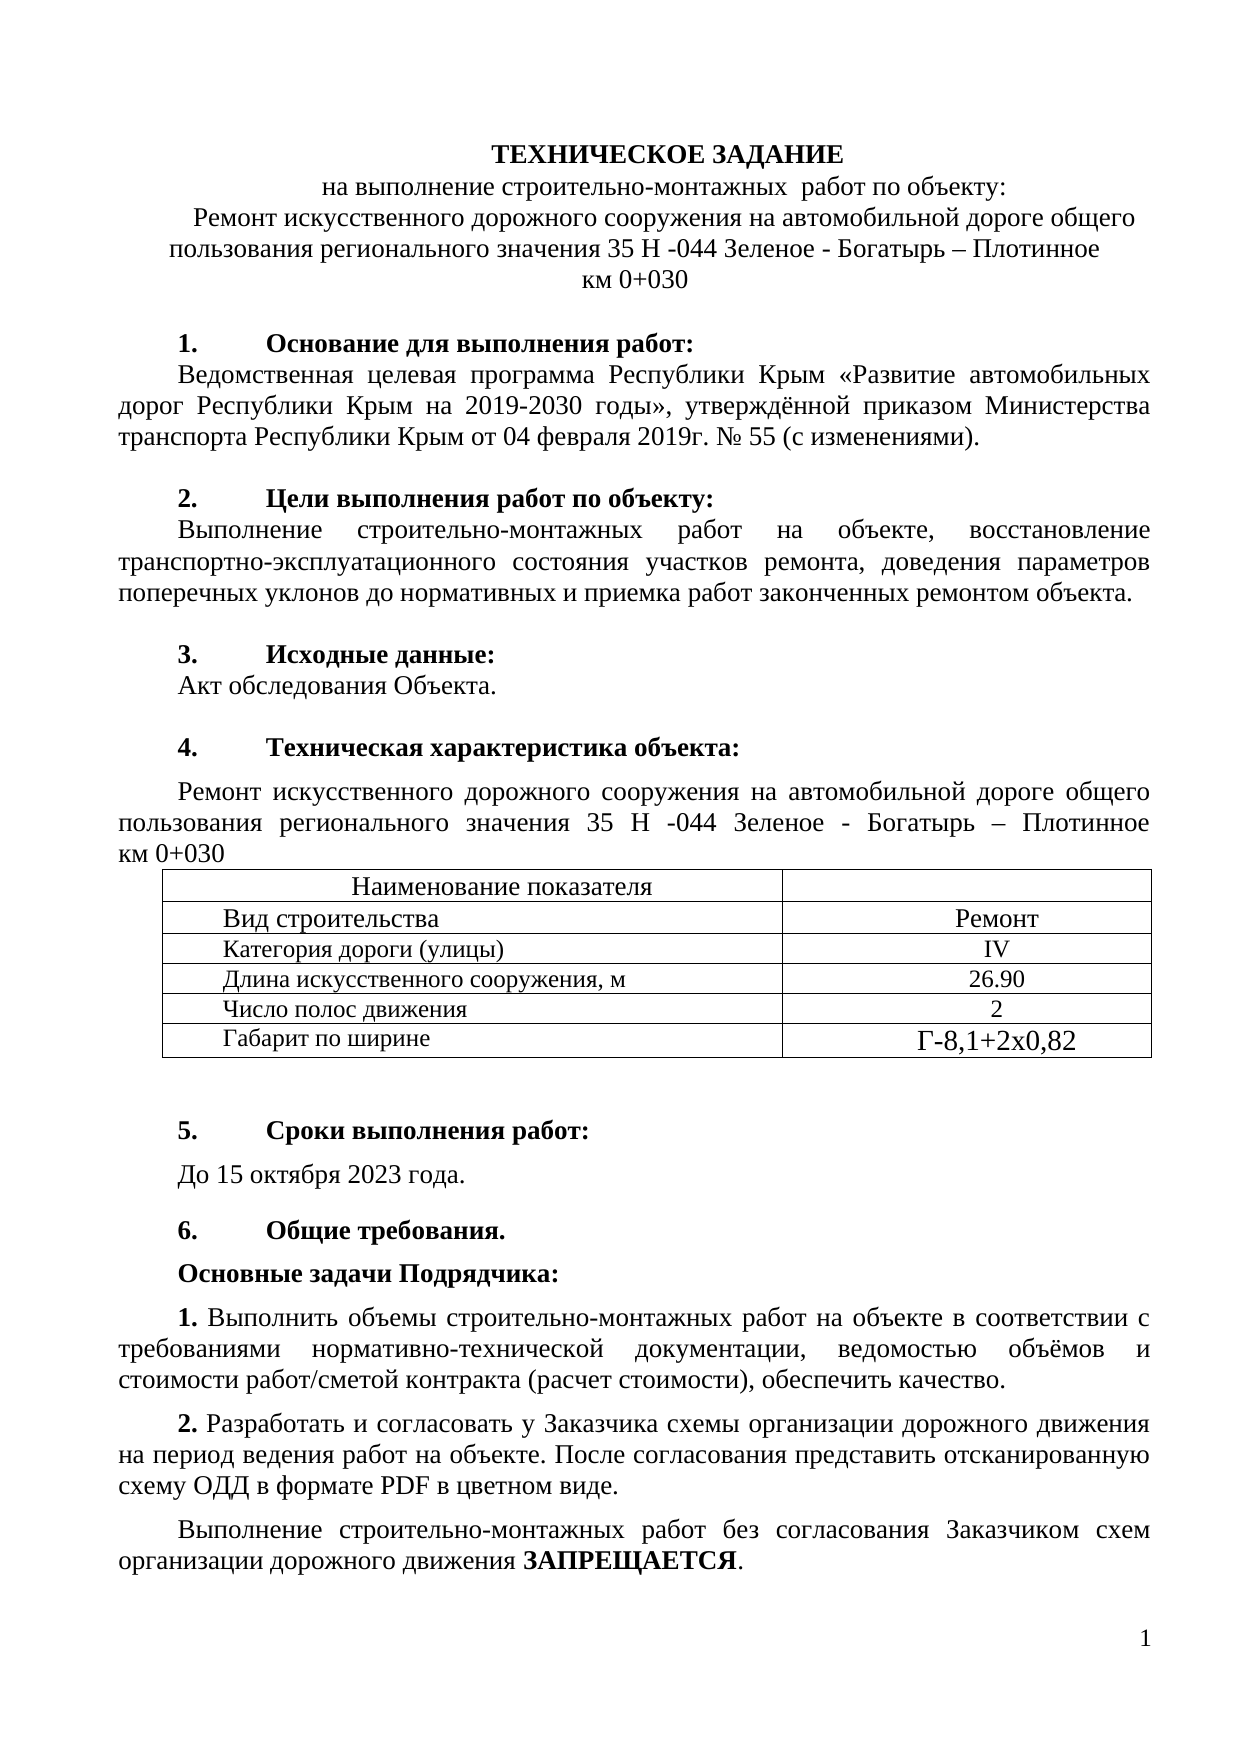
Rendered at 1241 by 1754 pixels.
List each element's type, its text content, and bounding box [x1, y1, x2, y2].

list Цели выполнения работ по объекту: [118, 482, 1152, 513]
table_cell Габарит по ширине [163, 1024, 782, 1057]
text 2. Разработать и согласовать у Заказчика схемы организации дорожного движения на период ведения работ на объекте. После согласования представить отсканированную схему ОДД в формате PDF в цветном виде. [118, 1407, 1152, 1501]
list Сроки выполнения работ: [118, 1114, 1152, 1145]
text Основные задачи Подрядчика: [118, 1258, 1152, 1289]
table_cell Г-8,1+2х0,82 [783, 1024, 1151, 1057]
list Общие требования. [118, 1214, 1152, 1245]
text на выполнение строительно-монтажных работ по объекту: [118, 170, 1152, 201]
table_cell Вид строительства [163, 902, 782, 933]
table_cell 26.90 [783, 964, 1151, 993]
table_cell Длина искусственного сооружения, м [163, 964, 782, 993]
list Техническая характеристика объекта: [118, 732, 1152, 763]
text Ремонт искусственного дорожного сооружения на автомобильной дороге общего пользования регионального значения 35 Н -044 Зеленое - Богатырь – Плотинное км 0+030 [118, 775, 1152, 869]
text Ремонт искусственного дорожного сооружения на автомобильной дороге общего пользования регионального значения 35 Н -044 Зеленое - Богатырь – Плотинное км 0+030 [118, 201, 1152, 294]
table_cell Ремонт [783, 902, 1151, 933]
list Основание для выполнения работ: [118, 327, 1152, 358]
text Выполнение строительно-монтажных работ на объекте, восстановление транспортно-эксплуатационного состояния участков ремонта, доведения параметров поперечных уклонов до нормативных и приемка работ законченных ремонтом объекта. [118, 513, 1152, 607]
table_header Наименование показателя [163, 870, 782, 901]
table_cell IV [783, 934, 1151, 963]
table_cell 2 [783, 994, 1151, 1022]
text Акт обследования Объекта. [118, 669, 1152, 700]
text Ведомственная целевая программа Республики Крым «Развитие автомобильных дорог Республики Крым на 2019-2030 годы», утверждённой приказом Министерства транспорта Республики Крым от 04 февраля 2019г. № 55 (с изменениями). [118, 358, 1152, 451]
text ТЕХНИЧЕСКОЕ ЗАДАНИЕ [118, 138, 1152, 170]
text До 15 октября 2023 года. [118, 1158, 1152, 1189]
text 1. Выполнить объемы строительно-монтажных работ на объекте в соответствии с требованиями нормативно-технической документации, ведомостью объёмов и стоимости работ/сметой контракта (расчет стоимости), обеспечить качество. [118, 1301, 1152, 1395]
list Исходные данные: [118, 638, 1152, 669]
table_cell Число полос движения [163, 994, 782, 1022]
text Выполнение строительно-монтажных работ без согласования Заказчиком схем организации дорожного движения ЗАПРЕЩАЕТСЯ. [118, 1513, 1152, 1575]
table_header [783, 870, 1151, 901]
table_cell Категория дороги (улицы) [163, 934, 782, 963]
